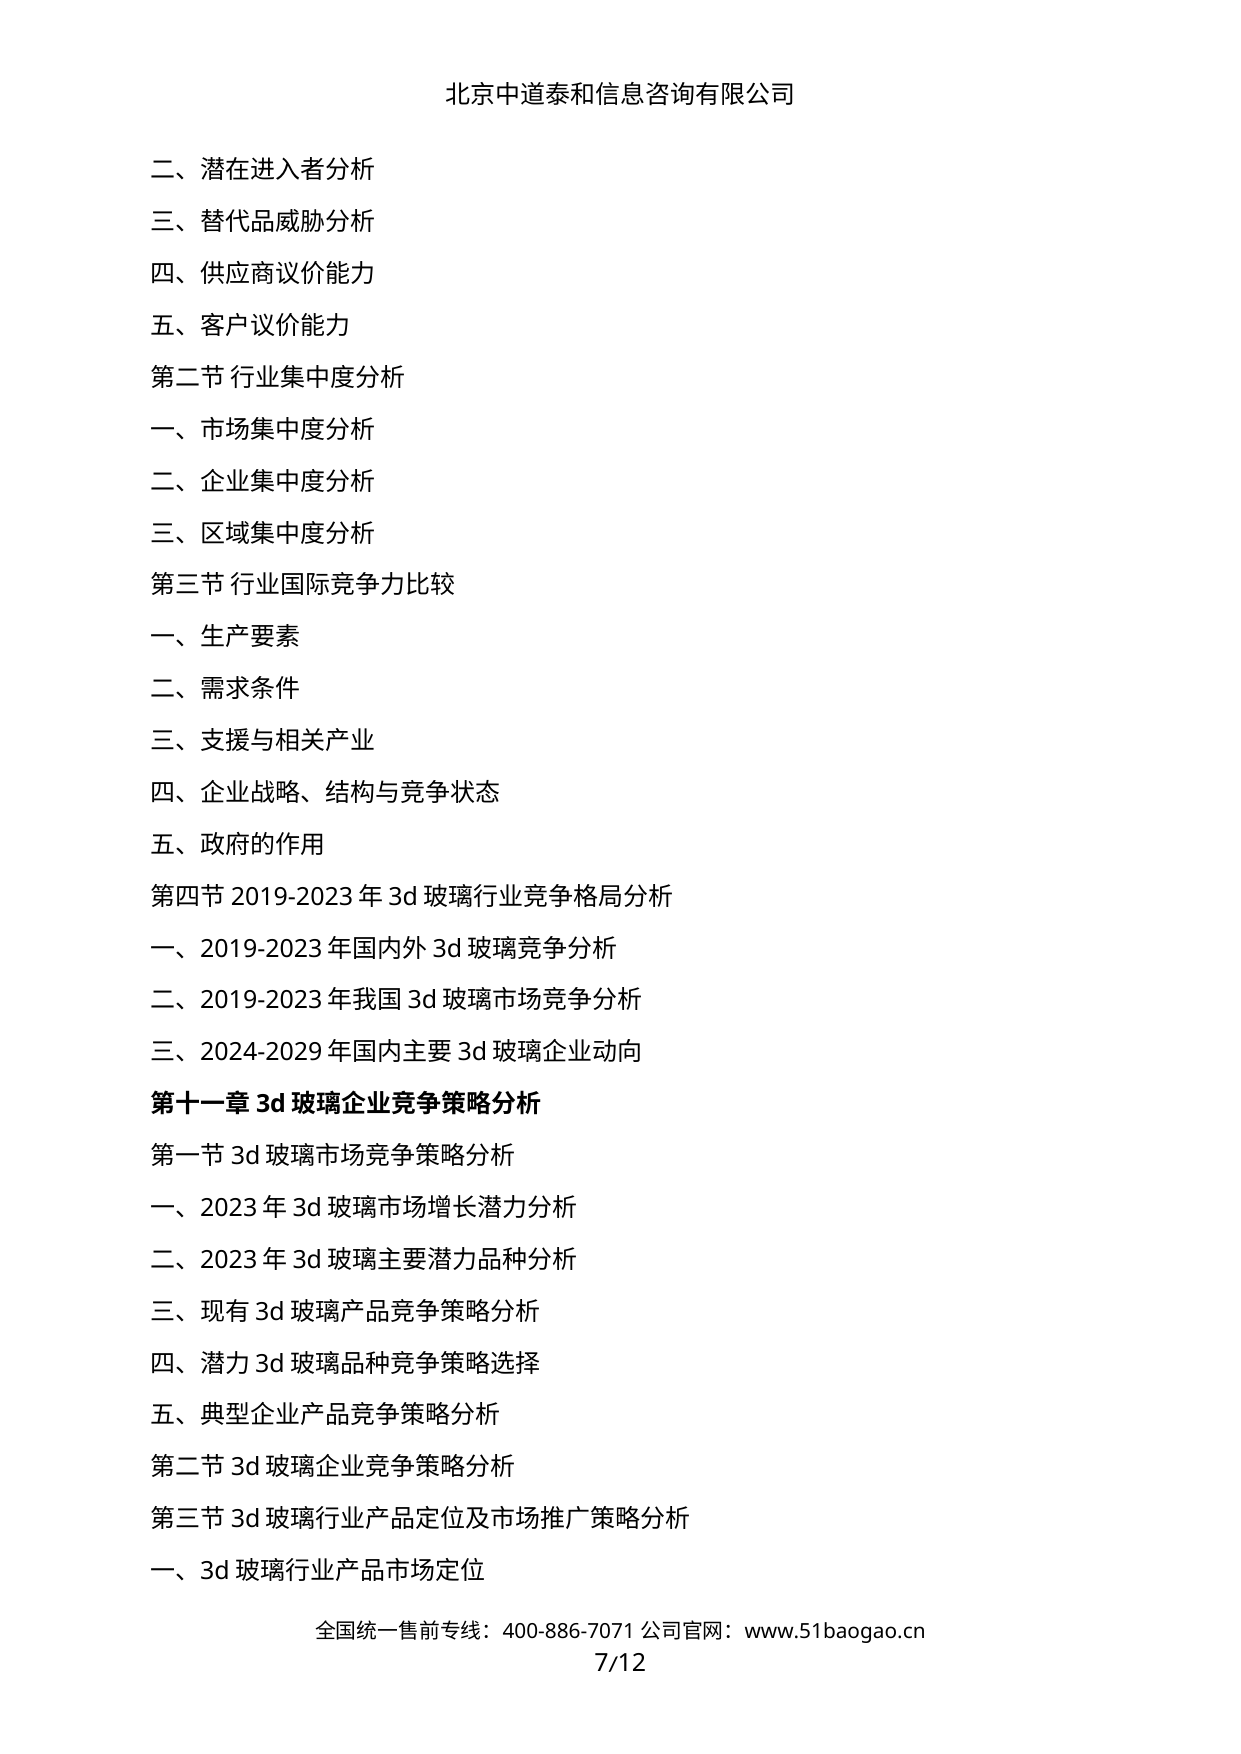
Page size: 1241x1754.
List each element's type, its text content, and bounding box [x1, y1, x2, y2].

text 第二节 行业集中度分析 [150, 357, 1090, 394]
text 一、2023年3d玻璃市场增长潜力分析 [150, 1187, 1090, 1224]
text 一、市场集中度分析 [150, 409, 1090, 446]
text 第十一章 3d玻璃企业竞争策略分析 [150, 1084, 1090, 1120]
text 三、现有3d玻璃产品竞争策略分析 [150, 1291, 1090, 1327]
text 一、3d玻璃行业产品市场定位 [150, 1551, 1090, 1587]
text 三、2024-2029年国内主要3d玻璃企业动向 [150, 1032, 1090, 1068]
text 一、生产要素 [150, 617, 1090, 653]
text 一、2019-2023年国内外3d玻璃竞争分析 [150, 928, 1090, 964]
text 四、潜力3d玻璃品种竞争策略选择 [150, 1343, 1090, 1379]
text 五、客户议价能力 [150, 306, 1090, 342]
text 二、企业集中度分析 [150, 461, 1090, 497]
text 四、企业战略、结构与竞争状态 [150, 772, 1090, 809]
text 三、支援与相关产业 [150, 721, 1090, 757]
text 三、替代品威胁分析 [150, 202, 1090, 238]
text 五、政府的作用 [150, 824, 1090, 861]
text 第二节 3d玻璃企业竞争策略分析 [150, 1447, 1090, 1483]
text 四、供应商议价能力 [150, 254, 1090, 290]
text 三、区域集中度分析 [150, 513, 1090, 549]
text 第三节 行业国际竞争力比较 [150, 565, 1090, 601]
text 五、典型企业产品竞争策略分析 [150, 1395, 1090, 1431]
text 二、2023年3d玻璃主要潜力品种分析 [150, 1239, 1090, 1276]
text 二、需求条件 [150, 669, 1090, 705]
text 第三节 3d玻璃行业产品定位及市场推广策略分析 [150, 1499, 1090, 1535]
text 二、2019-2023年我国3d玻璃市场竞争分析 [150, 980, 1090, 1016]
text 第四节 2019-2023年3d玻璃行业竞争格局分析 [150, 876, 1090, 912]
text 二、潜在进入者分析 [150, 150, 1090, 186]
text 第一节 3d玻璃市场竞争策略分析 [150, 1136, 1090, 1172]
